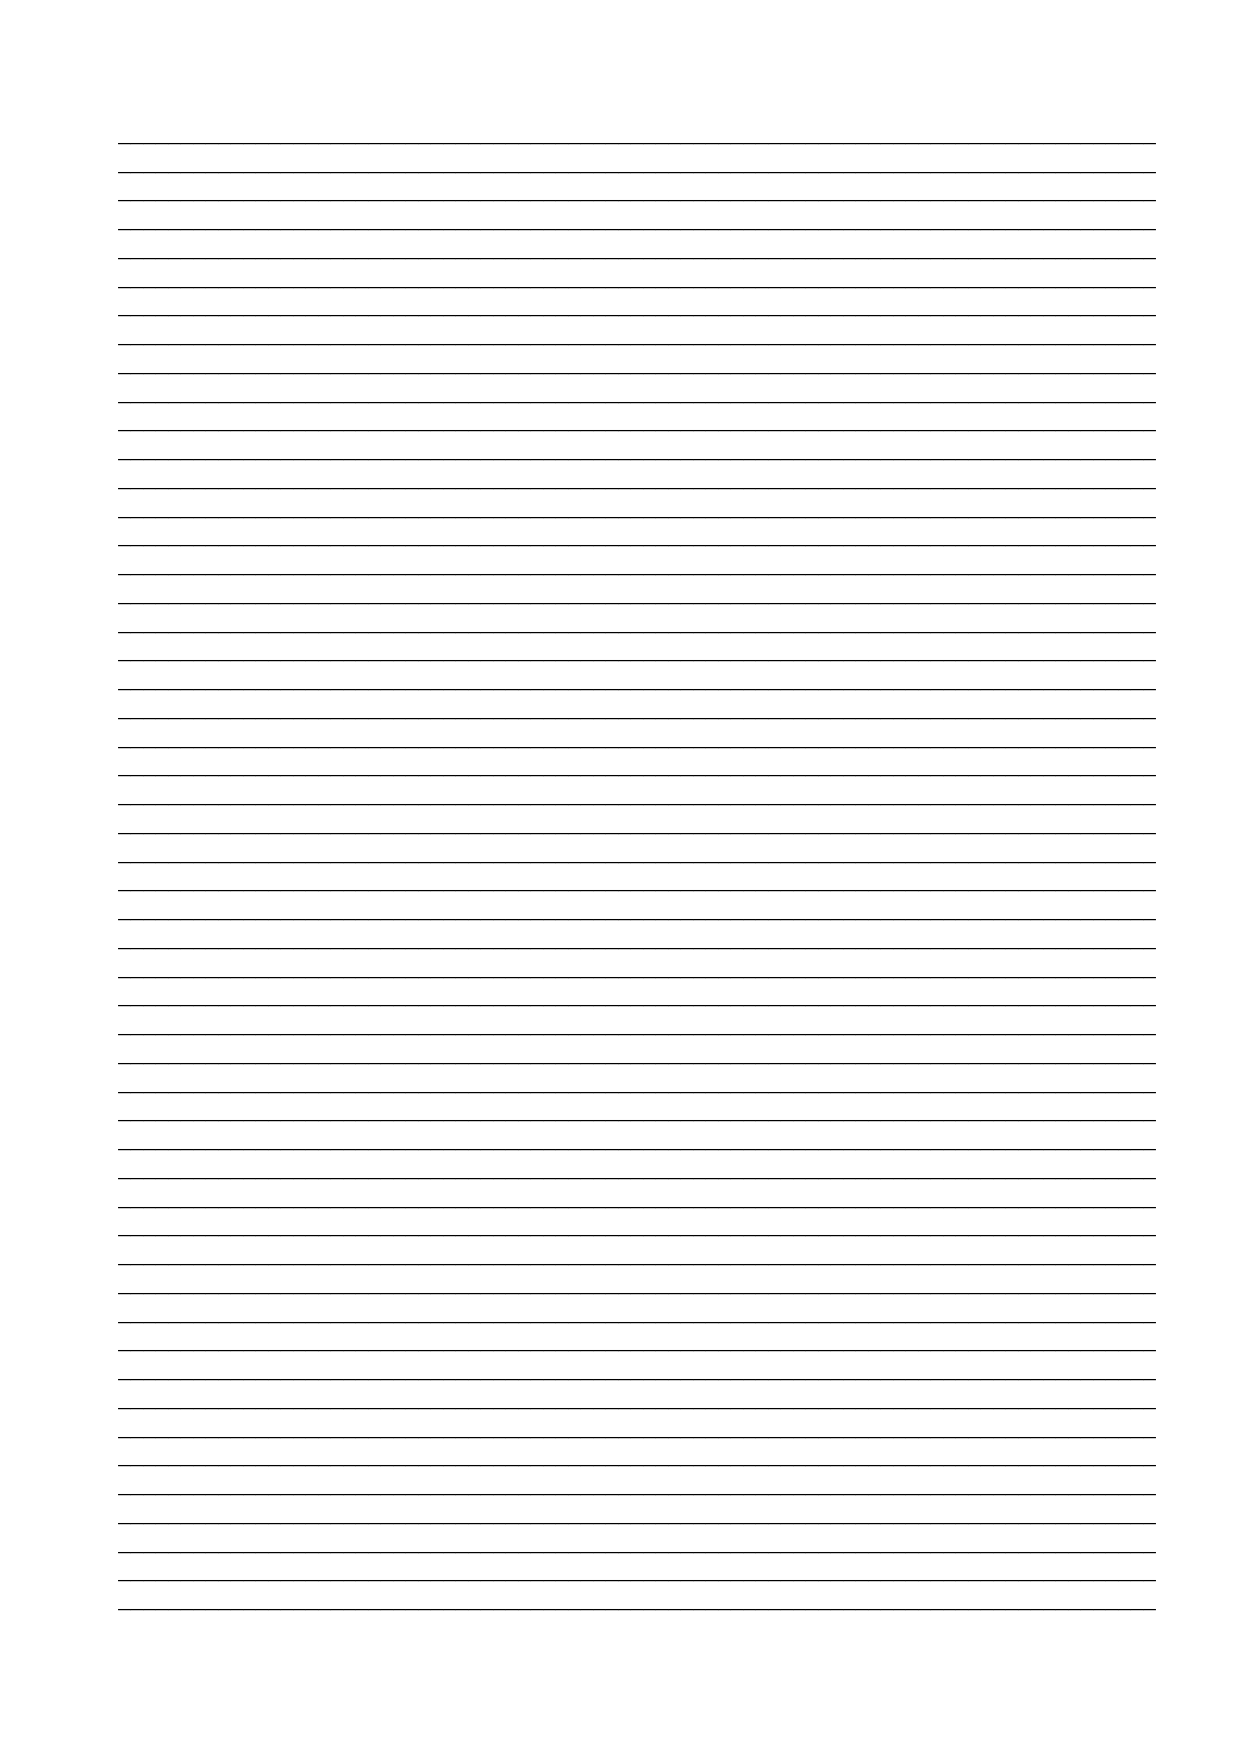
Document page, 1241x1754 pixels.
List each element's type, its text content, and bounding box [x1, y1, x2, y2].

text ___________________________________________________________________________________ [118, 1268, 1167, 1297]
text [118, 1527, 1167, 1584]
text ___________________________________________________________________________________ [118, 1584, 1167, 1613]
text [118, 118, 1167, 176]
